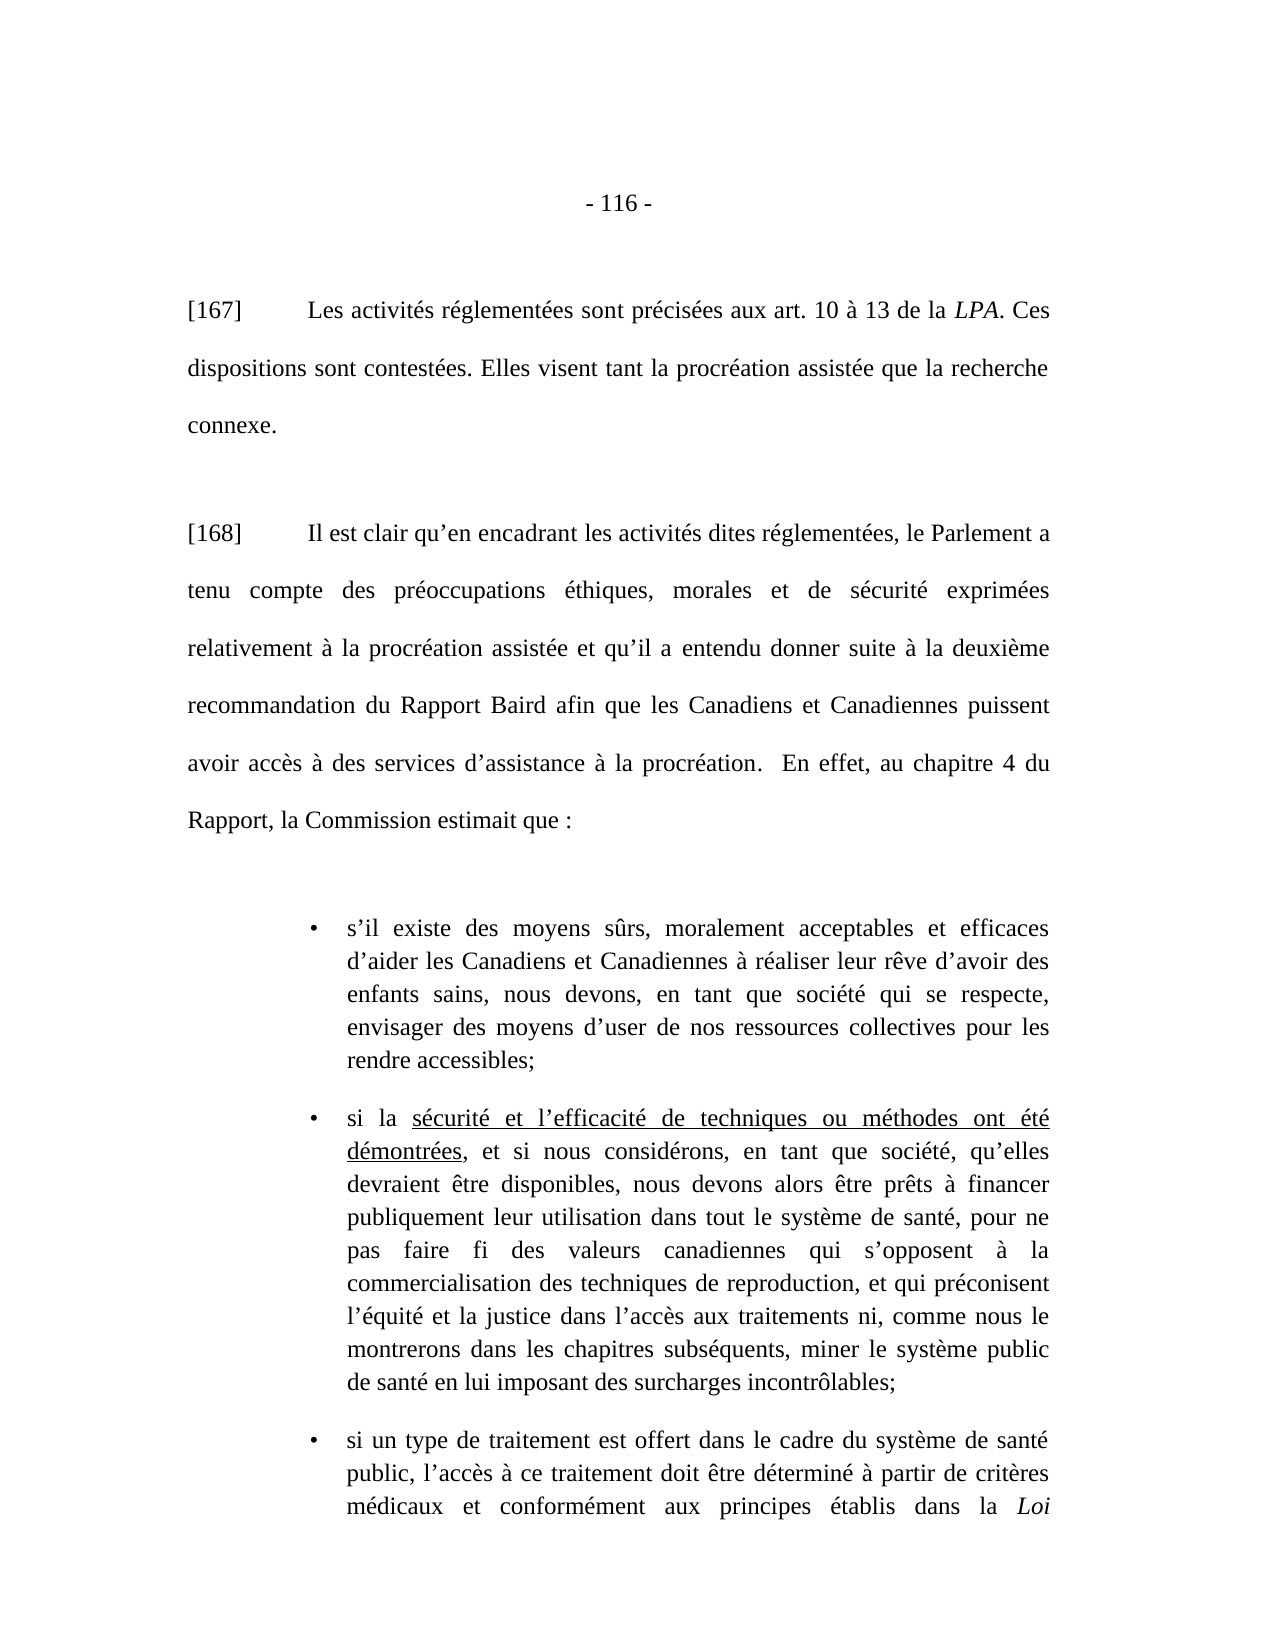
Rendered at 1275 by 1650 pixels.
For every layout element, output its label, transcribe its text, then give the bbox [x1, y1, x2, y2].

text • si la sécurité et l’efficacité de techniques ou méthodes ont été démontrées, et si nous considérons, en tant que société, qu’elles devraient être disponibles, nous devons alors être prêts à financer publiquement leur utilisation dans tout le système de santé, pour ne pas faire fi des valeurs canadiennes qui s’opposent à la commercialisation des techniques de reproduction, et qui préconisent l’équité et la justice dans l’accès aux traitements ni, comme nous le montrerons dans les chapitres subséquents, miner le système public de santé en lui imposant des surcharges incontrôlables; [187, 1103, 1050, 1396]
text Les activités réglementées sont précisées aux art. 10 à 13 de la LPA. Ces dispositions sont contestées. Elles visent tant la procréation assistée que la recherche connexe. [187, 295, 1050, 439]
text • s’il existe des moyens sûrs, moralement acceptables et efficaces d’aider les Canadiens et Canadiennes à réaliser leur rêve d’avoir des enfants sains, nous devons, en tant que société qui se respecte, envisager des moyens d’user de nos ressources collectives pour les rendre accessibles; [187, 913, 1050, 1074]
text Il est clair qu’en encadrant les activités dites réglementées, le Parlement a tenu compte des préoccupations éthiques, morales et de sécurité exprimées relativement à la procréation assistée et qu’il a entendu donner suite à la deuxième recommandation du Rapport Baird afin que les Canadiens et Canadiennes puissent avoir accès à des services d’assistance à la procréation. En effet, au chapitre 4 du Rapport, la Commission estimait que : [187, 518, 1050, 834]
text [187, 1425, 1050, 1520]
